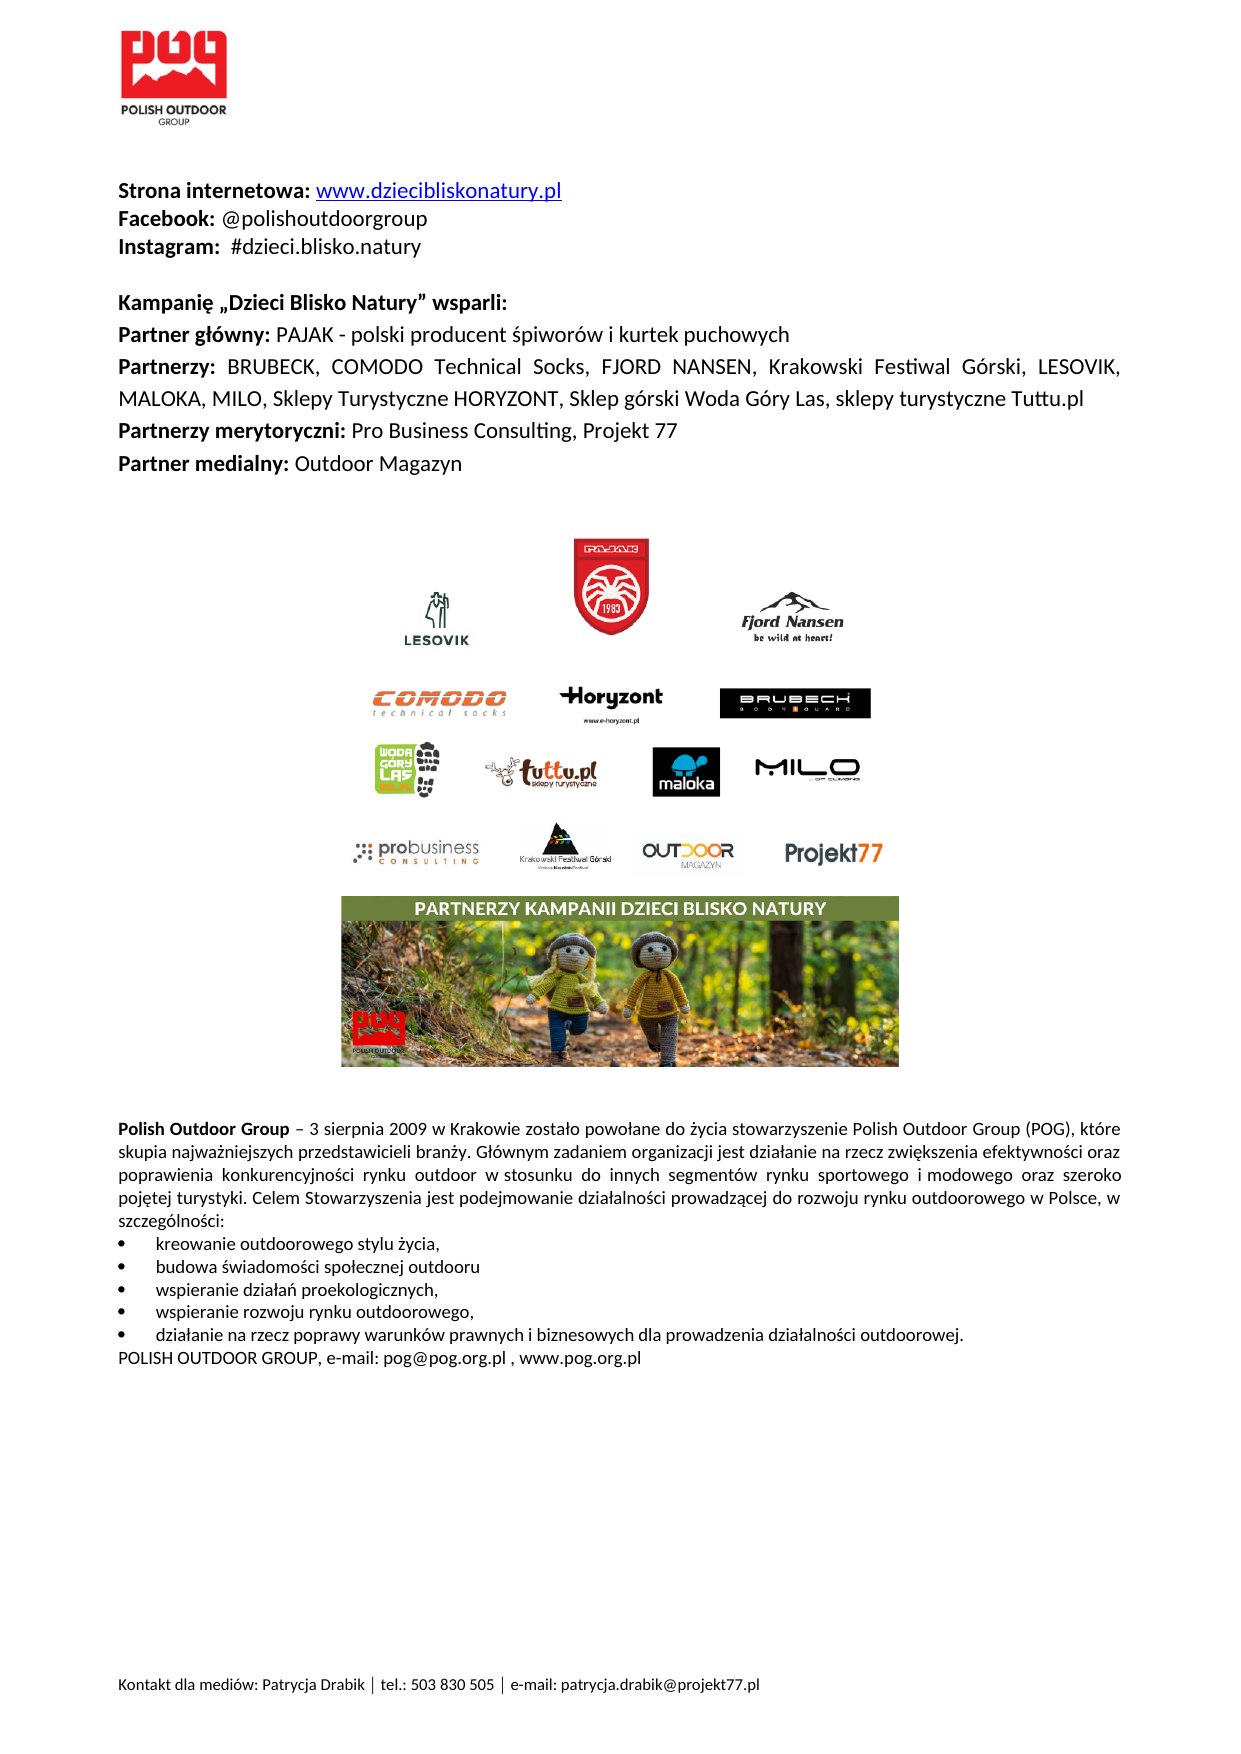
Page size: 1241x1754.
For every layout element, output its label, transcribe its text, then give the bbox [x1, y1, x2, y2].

text Instagram: #dzieci.blisko.natury [118, 232, 1122, 260]
list kreowanie outdoorowego stylu życia, [118, 1232, 1122, 1255]
text Partner główny: PAJAK - polski producent śpiworów i kurtek puchowych [118, 320, 1122, 348]
picture [341, 508, 899, 1067]
text Strona internetowa: www.dziecibliskonatury.pl [118, 176, 1122, 204]
list działanie na rzecz poprawy warunków prawnych i biznesowych dla prowadzenia działalności outdoorowej. [118, 1324, 1122, 1347]
text Partnerzy merytoryczni: Pro Business Consulting, Projekt 77 [118, 417, 1122, 444]
picture [118, 28, 229, 127]
list wspieranie rozwoju rynku outdoorowego, [118, 1301, 1122, 1324]
list budowa świadomości społecznej outdooru [118, 1255, 1122, 1278]
text Facebook: @polishoutdoorgroup [118, 204, 1122, 232]
text POLISH OUTDOOR GROUP, e-mail: pog@pog.org.pl , www.pog.org.pl [118, 1347, 1122, 1369]
text Kampanię „Dzieci Blisko Natury” wsparli: [118, 288, 1122, 316]
text Polish Outdoor Group – 3 sierpnia 2009 w Krakowie zostało powołane do życia stowarzyszenie Polish Outdoor Group (POG), które skupia najważniejszych przedstawicieli branży. Głównym zadaniem organizacji jest działanie na rzecz zwiększenia efektywności oraz poprawienia konkurencyjności rynku outdoor w stosunku do innych segmentów rynku sportowego i modowego oraz szeroko pojętej turystyki. Celem Stowarzyszenia jest podejmowanie działalności prowadzącej do rozwoju rynku outdoorowego w Polsce, w szczególności: [118, 1117, 1122, 1232]
list wspieranie działań proekologicznych, [118, 1278, 1122, 1301]
text Partnerzy: BRUBECK, COMODO Technical Socks, FJORD NANSEN, Krakowski Festiwal Górski, LESOVIK, MALOKA, MILO, Sklepy Turystyczne HORYZONT, Sklep górski Woda Góry Las, sklepy turystyczne Tuttu.pl [118, 352, 1122, 412]
text Partner medialny: Outdoor Magazyn [118, 449, 1122, 477]
